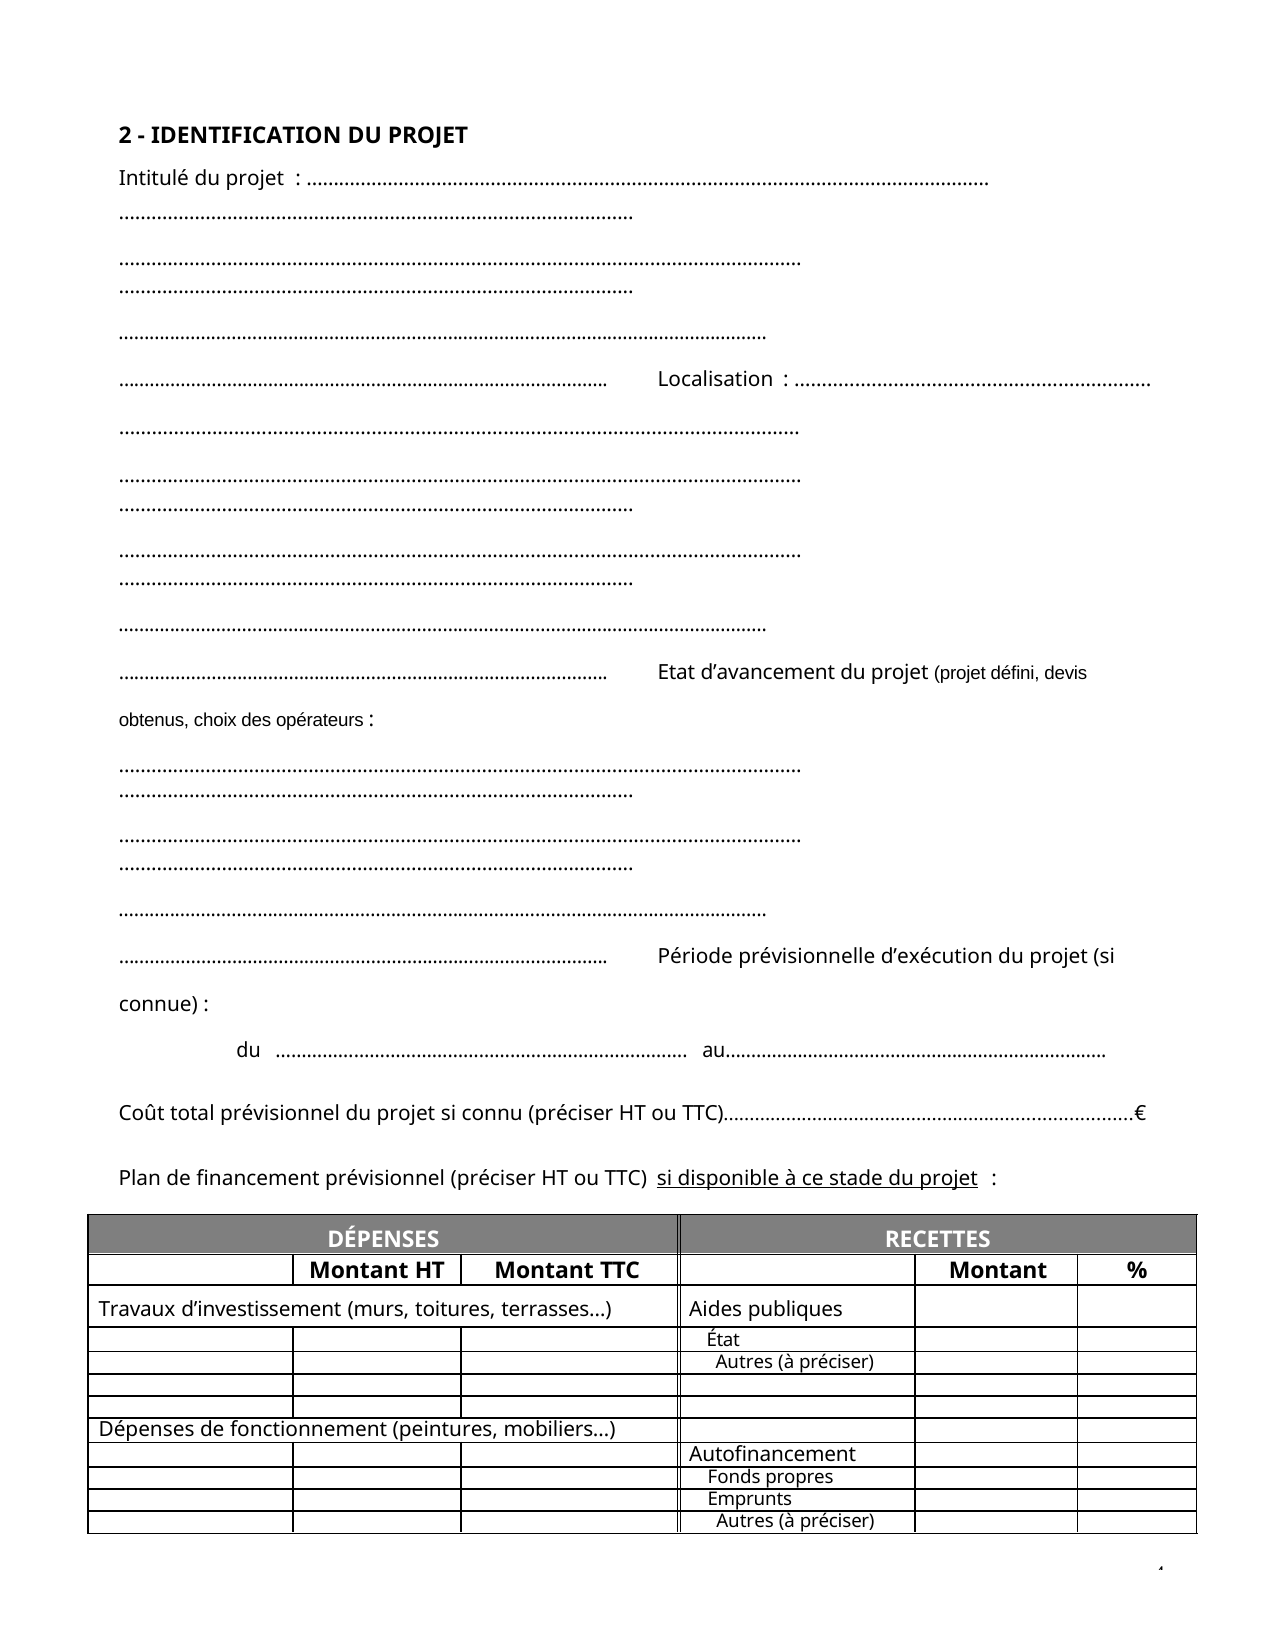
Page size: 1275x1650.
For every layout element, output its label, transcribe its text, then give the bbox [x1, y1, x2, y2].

text ………...………………………………………………………………………..………………………….………………………………………………………………………………….. Période prévisionnelle d’exécution du projet (si connue) : [118, 894, 1156, 1018]
table_cell [462, 1375, 677, 1395]
table_cell Aides publiques [681, 1286, 914, 1326]
table_cell [294, 1397, 460, 1417]
table_cell [916, 1352, 1077, 1373]
table_cell Montant [916, 1255, 1077, 1284]
table_cell Autres (à préciser) [681, 1352, 914, 1373]
table_cell [1078, 1468, 1196, 1488]
table_cell [916, 1375, 1077, 1395]
table_cell [294, 1352, 460, 1373]
table_cell Autofinancement [681, 1443, 914, 1466]
table_cell [294, 1328, 460, 1351]
table_cell [462, 1490, 677, 1510]
table_cell [1078, 1419, 1196, 1442]
table_cell [294, 1490, 460, 1510]
table_cell [1078, 1375, 1196, 1395]
table_cell [462, 1512, 677, 1532]
table_cell Fonds propres [681, 1468, 914, 1488]
table_cell [1078, 1490, 1196, 1510]
table_cell [916, 1512, 1077, 1532]
table_cell [1078, 1397, 1196, 1417]
subtitle 2 - IDENTIFICATION DU PROJET [118, 119, 1208, 150]
table_cell [916, 1286, 1077, 1326]
table_cell Montant TTC [462, 1255, 677, 1284]
table_cell [1078, 1352, 1196, 1373]
table_cell [916, 1490, 1077, 1510]
table_cell [294, 1443, 460, 1466]
table_cell [1078, 1286, 1196, 1326]
table_cell [462, 1443, 677, 1466]
text ………...………………………………………………………………………..………………………….………………………………………………………………………………….. Localisation : ………...……………………………………………..………………………….………………………………………………………………………………… [118, 317, 1208, 441]
table_cell [89, 1397, 292, 1417]
table_cell [89, 1512, 292, 1532]
text Coût total prévisionnel du projet si connu (préciser HT ou TTC) € [118, 1098, 1208, 1127]
table_header RECETTES [681, 1215, 1196, 1253]
table_cell [294, 1375, 460, 1395]
table_cell Dépenses de fonctionnement (peintures, mobiliers…) [89, 1419, 677, 1442]
table_cell [89, 1255, 292, 1284]
table_cell [462, 1352, 677, 1373]
table_cell [1078, 1443, 1196, 1466]
table_cell [681, 1419, 914, 1442]
table_cell [916, 1397, 1077, 1417]
table_cell Montant HT [294, 1255, 460, 1284]
table_cell État [681, 1328, 914, 1351]
table_cell [89, 1375, 292, 1395]
text ………...………………………………………………………………………..………………………….………………………………………………………………………………….. [118, 535, 1208, 592]
table_cell [89, 1443, 292, 1466]
table_cell [681, 1397, 914, 1417]
table_cell [916, 1328, 1077, 1351]
table_header DÉPENSES [89, 1215, 677, 1253]
text ………………………………………………………………………………….. [118, 197, 1208, 225]
table_cell [462, 1468, 677, 1488]
table_cell % [1078, 1255, 1196, 1284]
text ………...………………………………………………………………………..………………………….………………………………………………………………………………….. [118, 752, 1208, 802]
text ………...………………………………………………………………………..………………………….………………………………………………………………………………….. Etat d’avancement du projet (projet déﬁni, devis obtenus, choix des opérateurs : [118, 609, 1133, 733]
table_cell [1078, 1512, 1196, 1532]
table_cell [462, 1328, 677, 1351]
table_cell [89, 1352, 292, 1373]
table_cell Emprunts [681, 1490, 914, 1510]
text ………...………………………………………………………………………..………………………….………………………………………………………………………………….. [118, 461, 1208, 517]
table_cell Autres (à préciser) [681, 1512, 914, 1532]
table_cell [89, 1328, 292, 1351]
text ………...………………………………………………………………………..………………………….………………………………………………………………………………….. [118, 243, 1208, 299]
text Plan de financement prévisionnel (préciser HT ou TTC) si disponible à ce stade du projet : [118, 1163, 1208, 1191]
table_cell [294, 1512, 460, 1532]
table_cell [1078, 1328, 1196, 1351]
table_cell [462, 1397, 677, 1417]
table_cell [916, 1419, 1077, 1442]
table_cell [89, 1490, 292, 1510]
table_cell [681, 1255, 914, 1284]
table_cell [681, 1375, 914, 1395]
table_cell Travaux d’investissement (murs, toitures, terrasses…) [89, 1286, 677, 1326]
text du ……………………………………………………………………. au……………………………………………………………….. [236, 1037, 1208, 1062]
text Intitulé du projet : ………...………………………………………………………………………..…………………………. [118, 163, 1208, 191]
table_cell [916, 1468, 1077, 1488]
table_cell [916, 1443, 1077, 1466]
table_cell [89, 1468, 292, 1488]
table_cell [294, 1468, 460, 1488]
text ………...………………………………………………………………………..………………………….………………………………………………………………………………….. [118, 820, 1208, 877]
